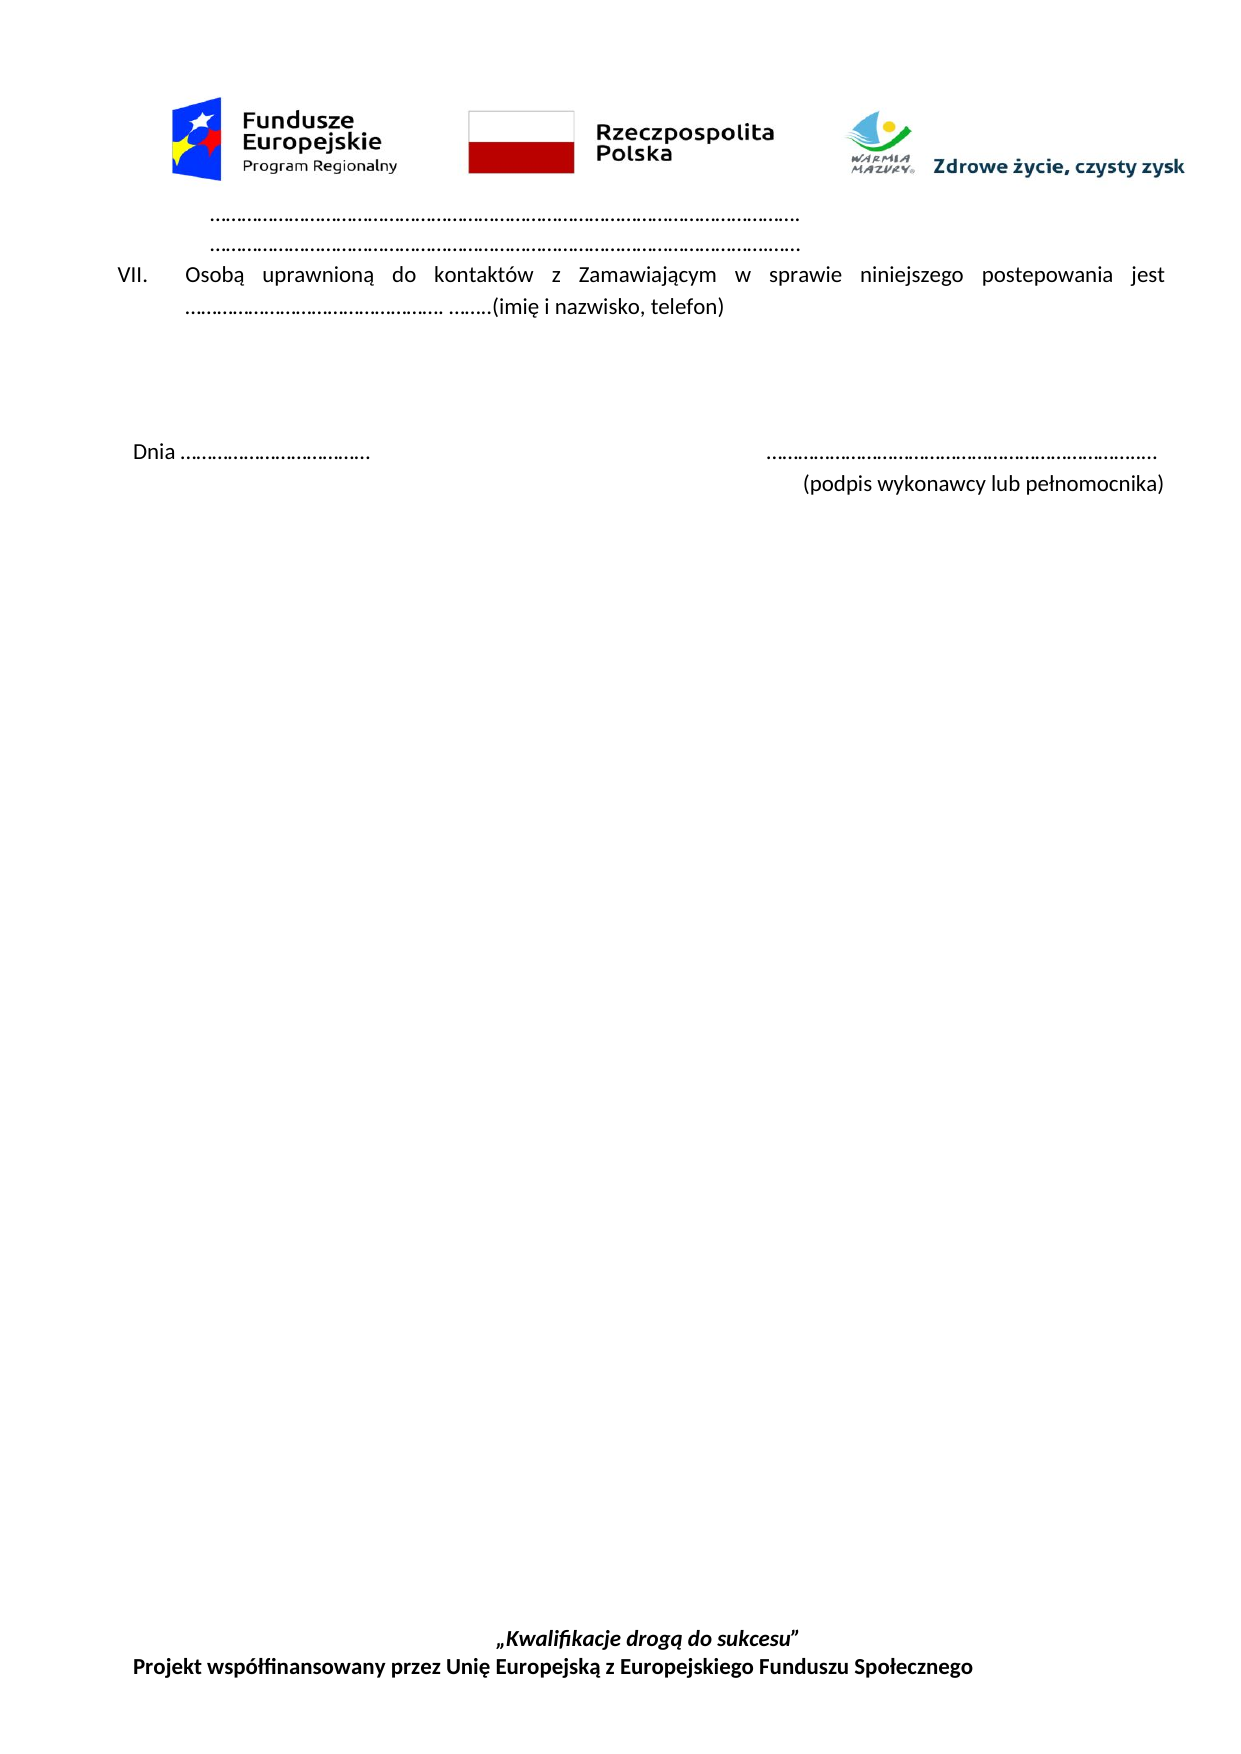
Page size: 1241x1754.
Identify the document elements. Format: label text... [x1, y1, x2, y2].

list …………………………………………………………………………………………………. [210, 200, 1166, 227]
list Osobą uprawnioną do kontaktów z Zamawiającym w sprawie niniejszego postepowania jest …………………………………………. ……..(imię i nazwisko, telefon) [148, 260, 1166, 320]
text (podpis wykonawcy lub pełnomocnika) [133, 469, 1166, 498]
text Dnia ……………………………… ……………………………………………………………..… [133, 437, 1166, 465]
list …………………………………………………………………………………………….…… [210, 229, 1166, 258]
picture [132, 73, 1241, 200]
